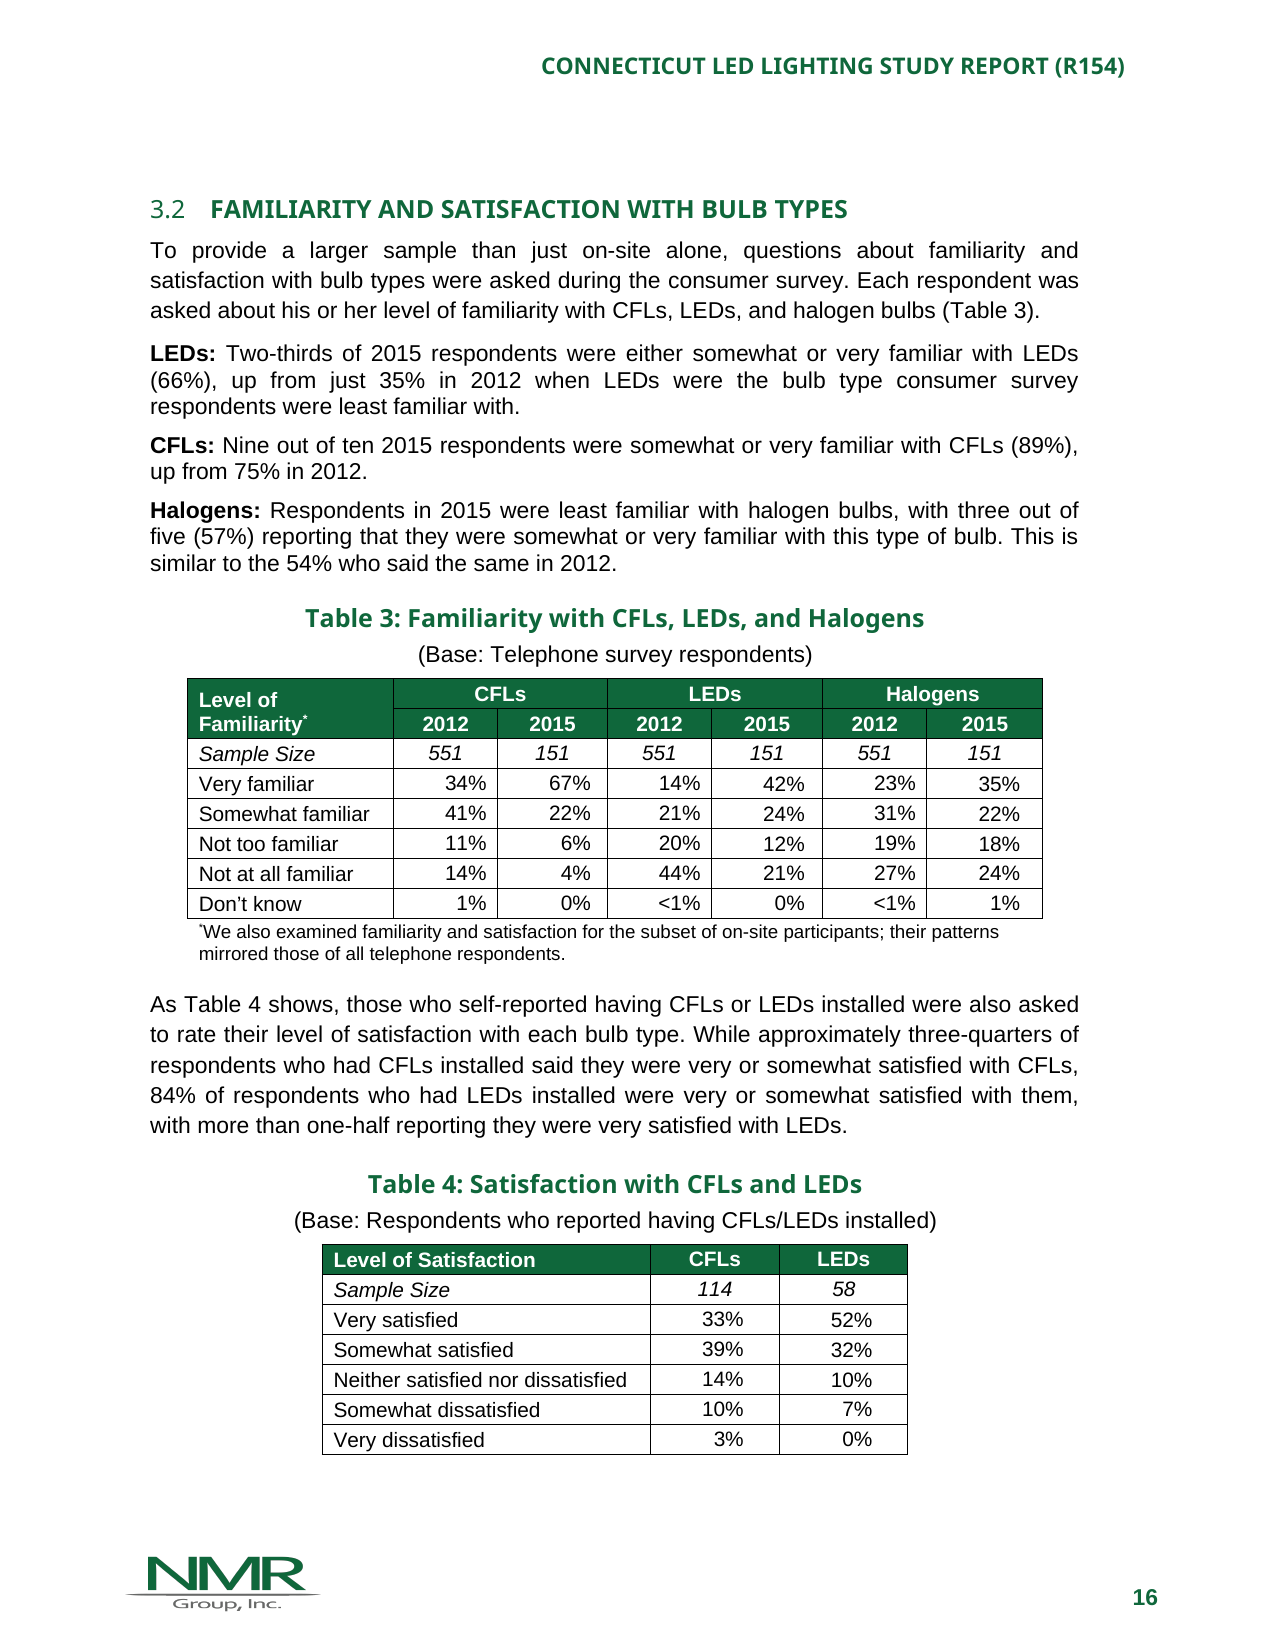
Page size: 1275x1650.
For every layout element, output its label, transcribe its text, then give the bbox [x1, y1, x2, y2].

table_cell 22% [927, 799, 1042, 828]
text As Table 4 shows, those who self-reported having CFLs or LEDs installed were also asked to rate their level of satisfaction with each bulb type. While approximately three-quarters of respondents who had CFLs installed said they were very or somewhat satisfied with CFLs, 84% of respondents who had LEDs installed were very or somewhat satisfied with them, with more than one-half reporting they were very satisfied with LEDs. [150, 991, 1080, 1138]
text Table 3: Familiarity with CFLs, LEDs, and Halogens [150, 601, 1080, 635]
table_cell 114 [651, 1275, 779, 1304]
table_cell 1% [394, 889, 497, 918]
table_cell 2015 [927, 709, 1042, 738]
table_cell Neither satisfied nor dissatisfied [323, 1365, 650, 1394]
table_cell 22% [498, 799, 607, 828]
table_cell 551 [394, 739, 497, 768]
table_cell 0% [712, 889, 822, 918]
table_cell 44% [608, 859, 711, 888]
table_header LEDs [780, 1245, 907, 1274]
table_cell 7% [780, 1395, 907, 1424]
table_cell Somewhat familiar [188, 799, 393, 828]
table_cell 10% [651, 1395, 779, 1424]
text To provide a larger sample than just on-site alone, questions about familiarity and satisfaction with bulb types were asked during the consumer survey. Each respondent was asked about his or her level of familiarity with CFLs, LEDs, and halogen bulbs (Table 3). [150, 237, 1080, 324]
table_cell Very dissatisfied [323, 1425, 650, 1454]
text Halogens: Respondents in 2015 were least familiar with halogen bulbs, with three out of five (57%) reporting that they were somewhat or very familiar with this type of bulb. This is similar to the 54% who said the same in 2012. [150, 497, 1080, 576]
table_cell 151 [498, 739, 607, 768]
table_cell 34% [394, 769, 497, 798]
table_cell Very satisfied [323, 1305, 650, 1334]
table_cell Sample Size [323, 1275, 650, 1304]
table_cell 2012 [823, 709, 926, 738]
table_cell 4% [498, 859, 607, 888]
table_header LEDs [608, 679, 822, 708]
table_cell 21% [712, 859, 822, 888]
table_cell 1% [927, 889, 1042, 918]
table_cell Sample Size [188, 739, 393, 768]
table_cell 12% [712, 829, 822, 858]
text LEDs: Two-thirds of 2015 respondents were either somewhat or very familiar with LEDs (66%), up from just 35% in 2012 when LEDs were the bulb type consumer survey respondents were least familiar with. [150, 340, 1080, 419]
table_cell 2012 [608, 709, 711, 738]
table_cell 0% [498, 889, 607, 918]
table_cell 551 [823, 739, 926, 768]
table_cell 41% [394, 799, 497, 828]
table_cell 2015 [712, 709, 822, 738]
text (Base: Telephone survey respondents) [150, 641, 1080, 668]
table_cell 11% [394, 829, 497, 858]
table_cell 20% [608, 829, 711, 858]
table_cell 33% [651, 1305, 779, 1334]
table_cell 42% [712, 769, 822, 798]
table_cell 58 [780, 1275, 907, 1304]
picture [125, 1551, 321, 1615]
subtitle Familiarity and Satisfaction with Bulb Types [150, 192, 1080, 226]
table_cell 551 [608, 739, 711, 768]
text Table 4: Satisfaction with CFLs and LEDs [150, 1167, 1080, 1201]
table_header Level of Familiarity* [188, 679, 393, 738]
text CFLs: Nine out of ten 2015 respondents were somewhat or very familiar with CFLs (89%), up from 75% in 2012. [150, 432, 1080, 484]
table_cell 27% [823, 859, 926, 888]
table_cell Not at all familiar [188, 859, 393, 888]
table_cell *We also examined familiarity and satisfaction for the subset of on-site participants; their patterns mirrored those of all telephone respondents. [187, 919, 1043, 966]
table_cell 2015 [498, 709, 607, 738]
table_cell 35% [927, 769, 1042, 798]
table_cell 18% [927, 829, 1042, 858]
table_header CFLs [394, 679, 607, 708]
table_cell 52% [780, 1305, 907, 1334]
table_header Halogens [823, 679, 1042, 708]
table_cell 14% [394, 859, 497, 888]
table_cell 2012 [394, 709, 497, 738]
table_cell 32% [780, 1335, 907, 1364]
table_cell Not too familiar [188, 829, 393, 858]
table_cell 19% [823, 829, 926, 858]
text (Base: Respondents who reported having CFLs/LEDs installed) [150, 1207, 1080, 1234]
table_cell 14% [651, 1365, 779, 1394]
table_cell 21% [608, 799, 711, 828]
table_cell Don’t know [188, 889, 393, 918]
table_cell 24% [927, 859, 1042, 888]
table_cell 10% [780, 1365, 907, 1394]
table_cell 67% [498, 769, 607, 798]
table_cell 24% [712, 799, 822, 828]
table_cell Somewhat satisfied [323, 1335, 650, 1364]
table_cell 151 [712, 739, 822, 768]
table_cell 31% [823, 799, 926, 828]
table_cell 151 [927, 739, 1042, 768]
table_header CFLs [651, 1245, 779, 1274]
table_cell 39% [651, 1335, 779, 1364]
table_cell 3% [651, 1425, 779, 1454]
table_cell 0% [780, 1425, 907, 1454]
table_cell <1% [823, 889, 926, 918]
table_cell <1% [608, 889, 711, 918]
table_cell 6% [498, 829, 607, 858]
table_cell 23% [823, 769, 926, 798]
table_cell Somewhat dissatisfied [323, 1395, 650, 1424]
table_cell Very familiar [188, 769, 393, 798]
table_header Level of Satisfaction [323, 1245, 650, 1274]
table_cell 14% [608, 769, 711, 798]
